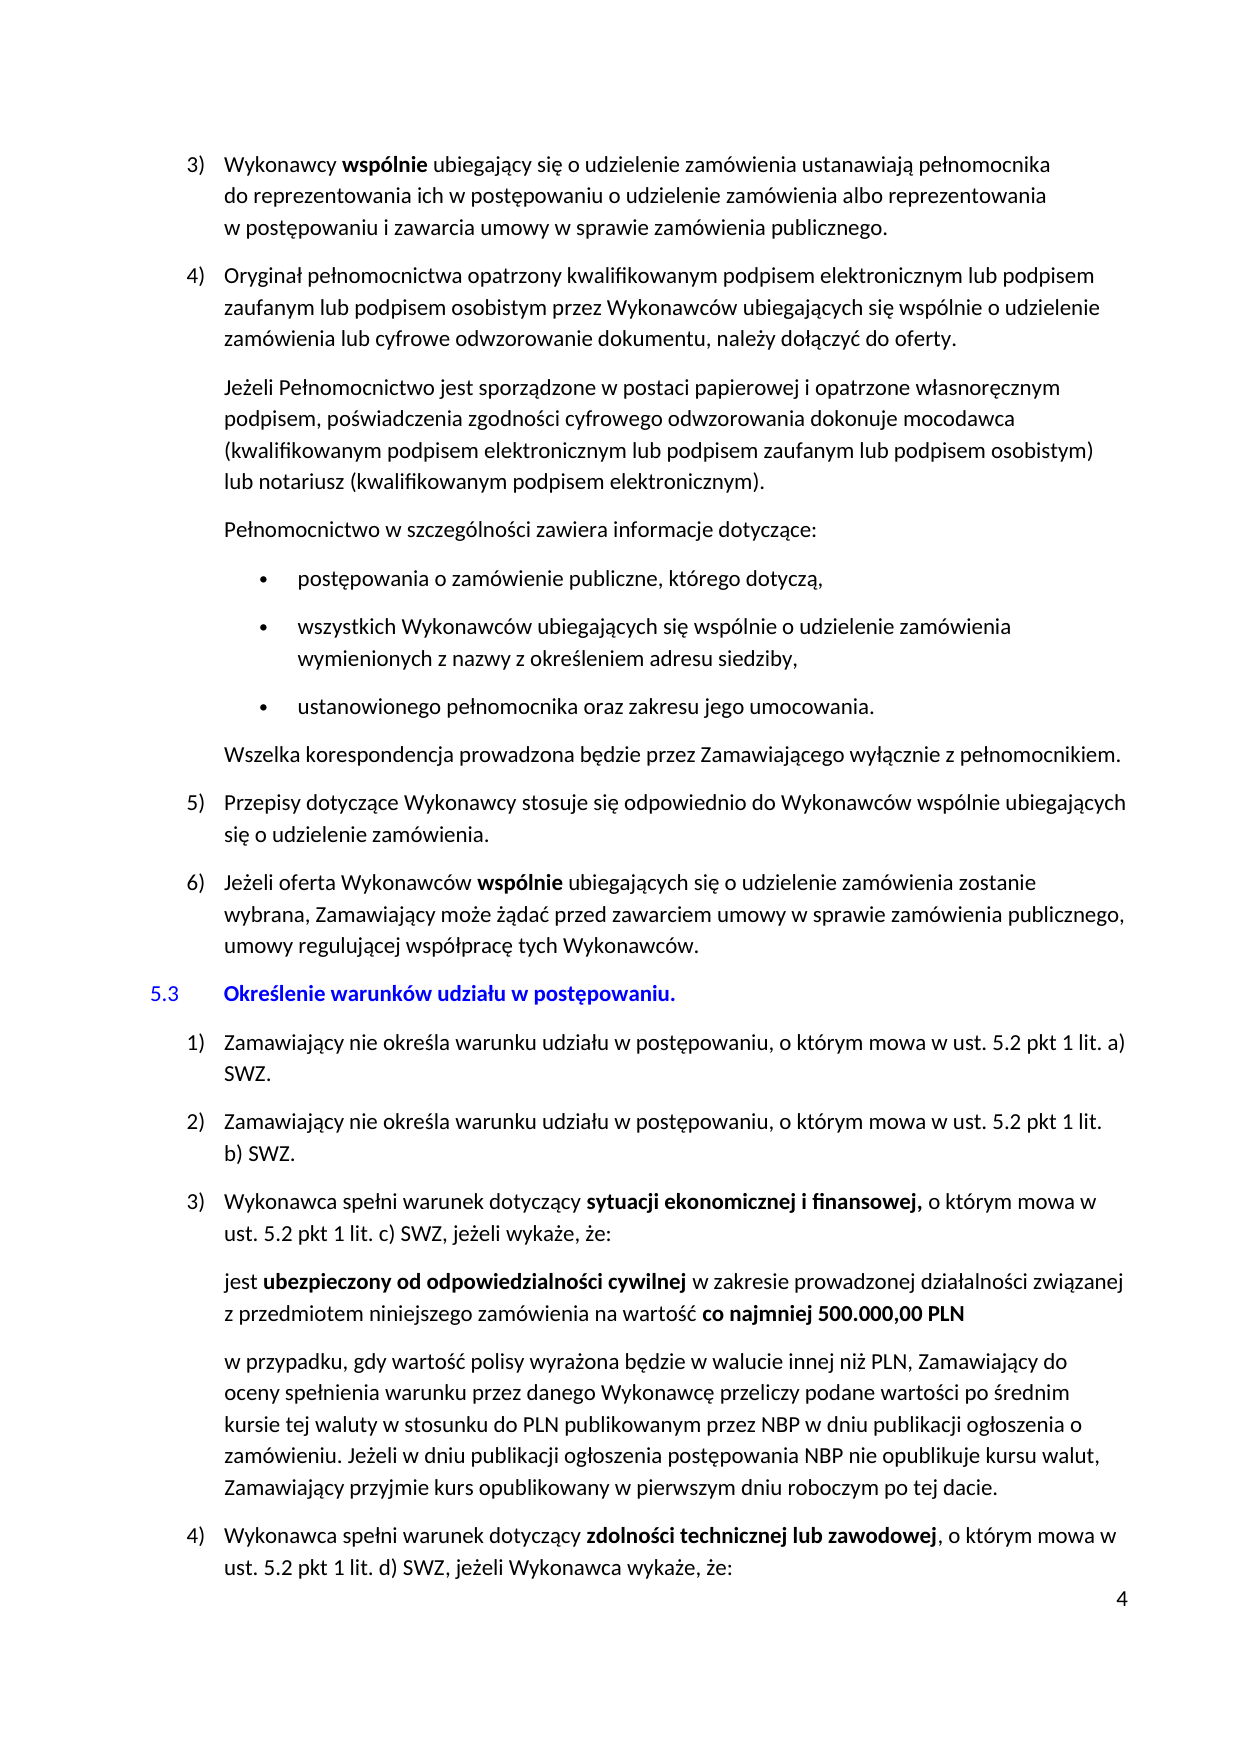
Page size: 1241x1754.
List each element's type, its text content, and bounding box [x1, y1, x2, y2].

list Wykonawcy wspólnie ubiegający się o udzielenie zamówienia ustanawiają pełnomocnika do reprezentowania ich w postępowaniu o udzielenie zamówienia albo reprezentowania w postępowaniu i zawarcia umowy w sprawie zamówienia publicznego. [186, 150, 1128, 241]
list Oryginał pełnomocnictwa opatrzony kwalifikowanym podpisem elektronicznym lub podpisem zaufanym lub podpisem osobistym przez Wykonawców ubiegających się wspólnie o udzielenie zamówienia lub cyfrowe odwzorowanie dokumentu, należy dołączyć do oferty. [186, 261, 1128, 352]
list Przepisy dotyczące Wykonawcy stosuje się odpowiednio do Wykonawców wspólnie ubiegających się o udzielenie zamówienia. [186, 788, 1128, 848]
list postępowania o zamówienie publiczne, którego dotyczą, [260, 564, 1128, 592]
list Zamawiający nie określa warunku udziału w postępowaniu, o którym mowa w ust. 5.2 pkt 1 lit. b) SWZ. [186, 1107, 1128, 1167]
list Jeżeli oferta Wykonawców wspólnie ubiegających się o udzielenie zamówienia zostanie wybrana, Zamawiający może żądać przed zawarciem umowy w sprawie zamówienia publicznego, umowy regulującej współpracę tych Wykonawców. [186, 868, 1128, 959]
list jest ubezpieczony od odpowiedzialności cywilnej w zakresie prowadzonej działalności związanej z przedmiotem niniejszego zamówienia na wartość co najmniej 500.000,00 PLN [224, 1267, 1128, 1327]
list ustanowionego pełnomocnika oraz zakresu jego umocowania. [260, 692, 1128, 720]
list Określenie warunków udziału w postępowaniu. [150, 979, 1128, 1007]
list Pełnomocnictwo w szczególności zawiera informacje dotyczące: [224, 516, 1128, 544]
list Zamawiający nie określa warunku udziału w postępowaniu, o którym mowa w ust. 5.2 pkt 1 lit. a) SWZ. [186, 1028, 1128, 1087]
list Wykonawca spełni warunek dotyczący zdolności technicznej lub zawodowej, o którym mowa w ust. 5.2 pkt 1 lit. d) SWZ, jeżeli Wykonawca wykaże, że: [186, 1521, 1128, 1581]
list wszystkich Wykonawców ubiegających się wspólnie o udzielenie zamówienia wymienionych z nazwy z określeniem adresu siedziby, [260, 612, 1128, 672]
list Wszelka korespondencja prowadzona będzie przez Zamawiającego wyłącznie z pełnomocnikiem. [224, 740, 1128, 768]
list Wykonawca spełni warunek dotyczący sytuacji ekonomicznej i finansowej, o którym mowa w ust. 5.2 pkt 1 lit. c) SWZ, jeżeli wykaże, że: [186, 1187, 1128, 1247]
list Jeżeli Pełnomocnictwo jest sporządzone w postaci papierowej i opatrzone własnoręcznym podpisem, poświadczenia zgodności cyfrowego odwzorowania dokonuje mocodawca (kwalifikowanym podpisem elektronicznym lub podpisem zaufanym lub podpisem osobistym) lub notariusz (kwalifikowanym podpisem elektronicznym). [224, 373, 1128, 495]
list w przypadku, gdy wartość polisy wyrażona będzie w walucie innej niż PLN, Zamawiający do oceny spełnienia warunku przez danego Wykonawcę przeliczy podane wartości po średnim kursie tej waluty w stosunku do PLN publikowanym przez NBP w dniu publikacji ogłoszenia o zamówieniu. Jeżeli w dniu publikacji ogłoszenia postępowania NBP nie opublikuje kursu walut, Zamawiający przyjmie kurs opublikowany w pierwszym dniu roboczym po tej dacie. [224, 1347, 1128, 1501]
